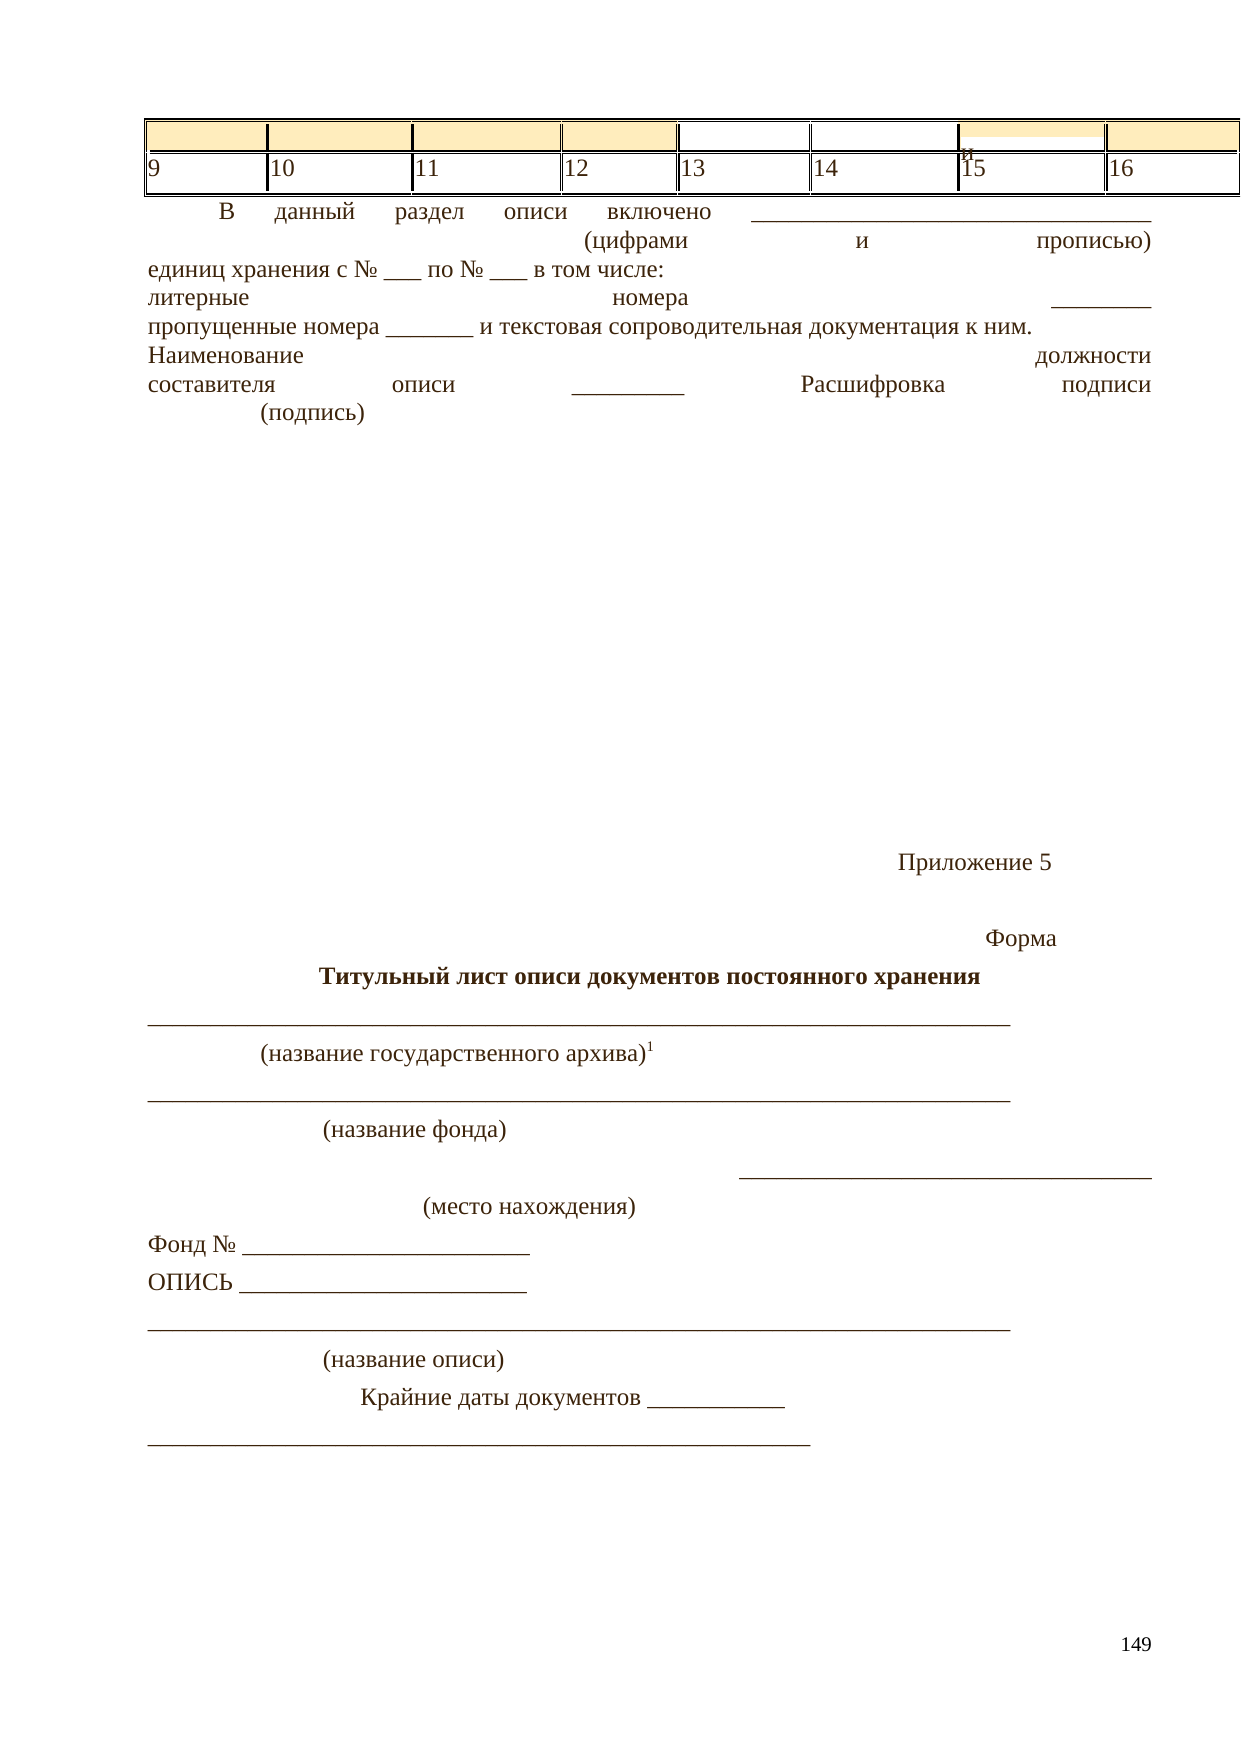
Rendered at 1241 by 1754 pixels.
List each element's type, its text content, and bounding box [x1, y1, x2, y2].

table_cell 13 [678, 154, 811, 193]
text _____________________________________________________________________ (название описи) [148, 1296, 1152, 1372]
table_cell 10 [267, 154, 412, 193]
table_cell копия [811, 122, 958, 150]
text литерные номера ________ пропущенные номера _______ и текстовая сопроводительная документация к ним. [148, 282, 1152, 340]
text _________________________________ (место нахождения) [148, 1143, 1152, 1219]
table_cell 14 [811, 154, 958, 193]
text Наименование должности составителя описи _________ Расшифровка подписи (подпись) [148, 340, 1152, 426]
text Фонд № _______________________ [148, 1219, 1152, 1258]
text Крайние даты документов ___________ [148, 1372, 1152, 1411]
table_cell 12 [561, 150, 678, 193]
table_cell 11 [412, 154, 561, 193]
table_cell оригинал [678, 122, 811, 150]
text _____________________________________________________ [148, 1411, 1152, 1449]
text _____________________________________________________________________ (название фонда) [148, 1067, 1152, 1143]
table_cell 15 [958, 150, 1106, 193]
table_cell 9 [147, 150, 267, 193]
text ОПИСЬ _______________________ [148, 1258, 1152, 1296]
text _____________________________________________________________________ (название государственного архива)1 [148, 990, 1152, 1067]
text Приложение 5 [148, 837, 1152, 914]
text Форма [148, 914, 1152, 952]
text В данный раздел описи включено ________________________________ (цифрами и прописью) единиц хранения с № ___ по № ___ в том числе: [148, 197, 1152, 282]
text Титульный лист описи документов постоянного хранения [148, 952, 1152, 990]
